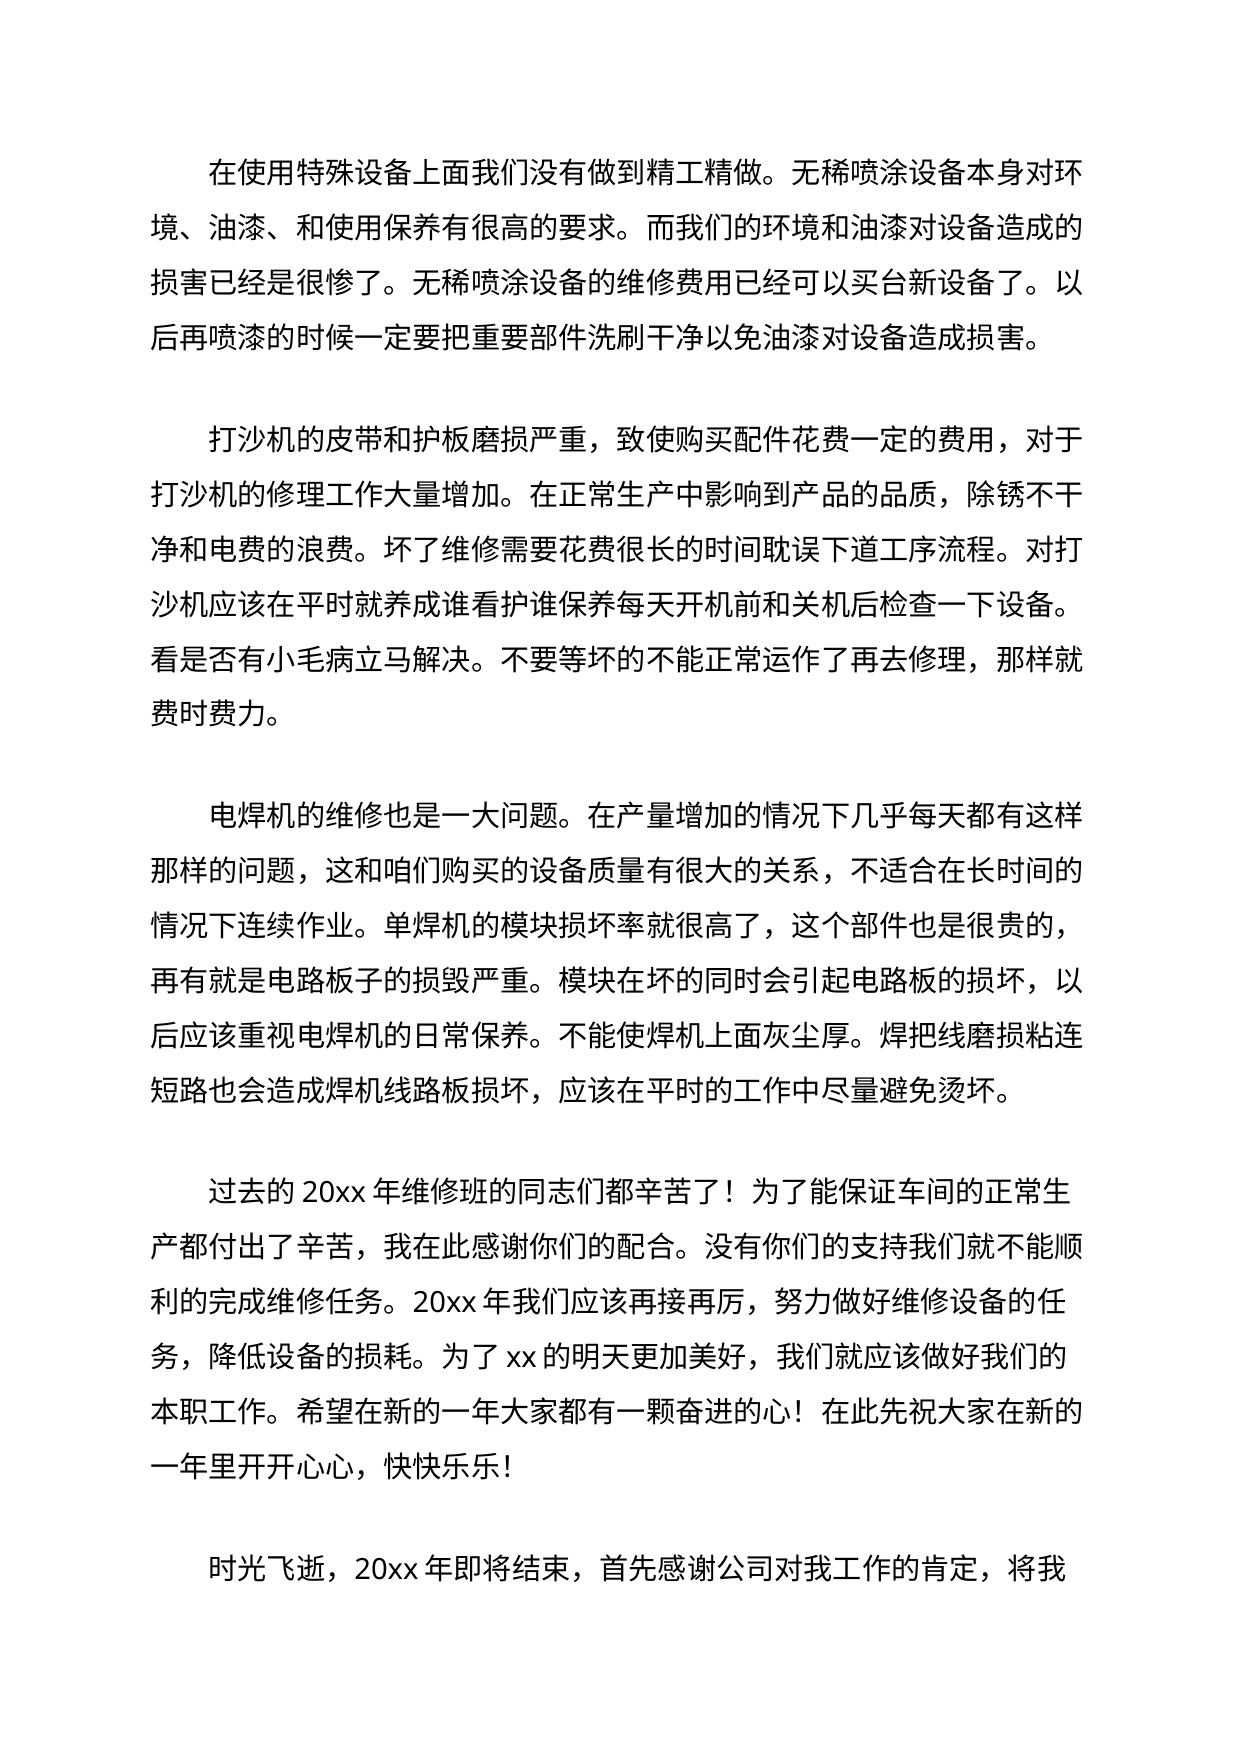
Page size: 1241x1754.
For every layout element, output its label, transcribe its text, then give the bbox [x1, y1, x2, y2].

text 在使用特殊设备上面我们没有做到精工精做。无稀喷涂设备本身对环境、油漆、和使用保养有很高的要求。而我们的环境和油漆对设备造成的损害已经是很惨了。无稀喷涂设备的维修费用已经可以买台新设备了。以后再喷漆的时候一定要把重要部件洗刷干净以免油漆对设备造成损害。 [150, 150, 1090, 357]
text 过去的20xx年维修班的同志们都辛苦了！为了能保证车间的正常生产都付出了辛苦，我在此感谢你们的配合。没有你们的支持我们就不能顺利的完成维修任务。20xx年我们应该再接再厉，努力做好维修设备的任务，降低设备的损耗。为了xx的明天更加美好，我们就应该做好我们的本职工作。希望在新的一年大家都有一颗奋进的心！在此先祝大家在新的一年里开开心心，快快乐乐！ [150, 1169, 1090, 1486]
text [150, 1546, 1090, 1588]
text 打沙机的皮带和护板磨损严重，致使购买配件花费一定的费用，对于打沙机的修理工作大量增加。在正常生产中影响到产品的品质，除锈不干净和电费的浪费。坏了维修需要花费很长的时间耽误下道工序流程。对打沙机应该在平时就养成谁看护谁保养每天开机前和关机后检查一下设备。看是否有小毛病立马解决。不要等坏的不能正常运作了再去修理，那样就费时费力。 [150, 416, 1090, 733]
text 电焊机的维修也是一大问题。在产量增加的情况下几乎每天都有这样那样的问题，这和咱们购买的设备质量有很大的关系，不适合在长时间的情况下连续作业。单焊机的模块损坏率就很高了，这个部件也是很贵的，再有就是电路板子的损毁严重。模块在坏的同时会引起电路板的损坏，以后应该重视电焊机的日常保养。不能使焊机上面灰尘厚。焊把线磨损粘连短路也会造成焊机线路板损坏，应该在平时的工作中尽量避免烫坏。 [150, 793, 1090, 1109]
